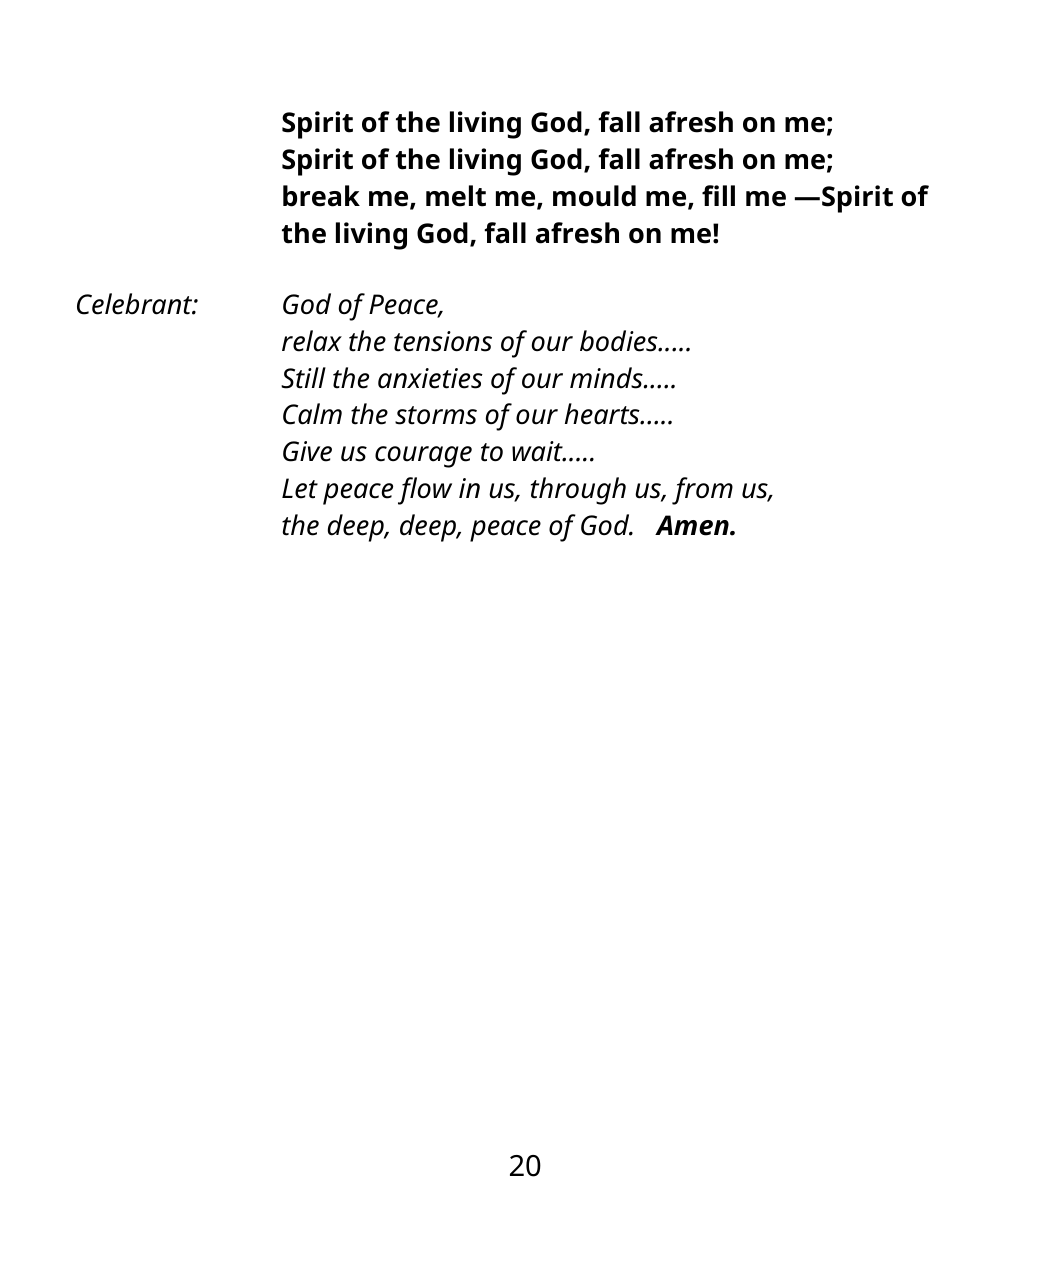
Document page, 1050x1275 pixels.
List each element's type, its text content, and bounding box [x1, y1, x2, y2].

text Spirit of the living God, fall afresh on me; [281, 141, 975, 177]
text break me, melt me, mould me, fill me —Spirit of the living God, fall afresh on me! [281, 177, 975, 251]
text Give us courage to wait..... [281, 433, 975, 470]
text the deep, deep, peace of God. Amen. [281, 507, 975, 543]
text Celebrant: God of Peace, [75, 285, 975, 322]
text Spirit of the living God, fall afresh on me; [281, 104, 975, 141]
text Still the anxieties of our minds..... [281, 359, 975, 396]
text relax the tensions of our bodies..... [75, 322, 975, 359]
text Let peace flow in us, through us, from us, [281, 470, 975, 507]
text Calm the storms of our hearts..... [281, 396, 975, 433]
